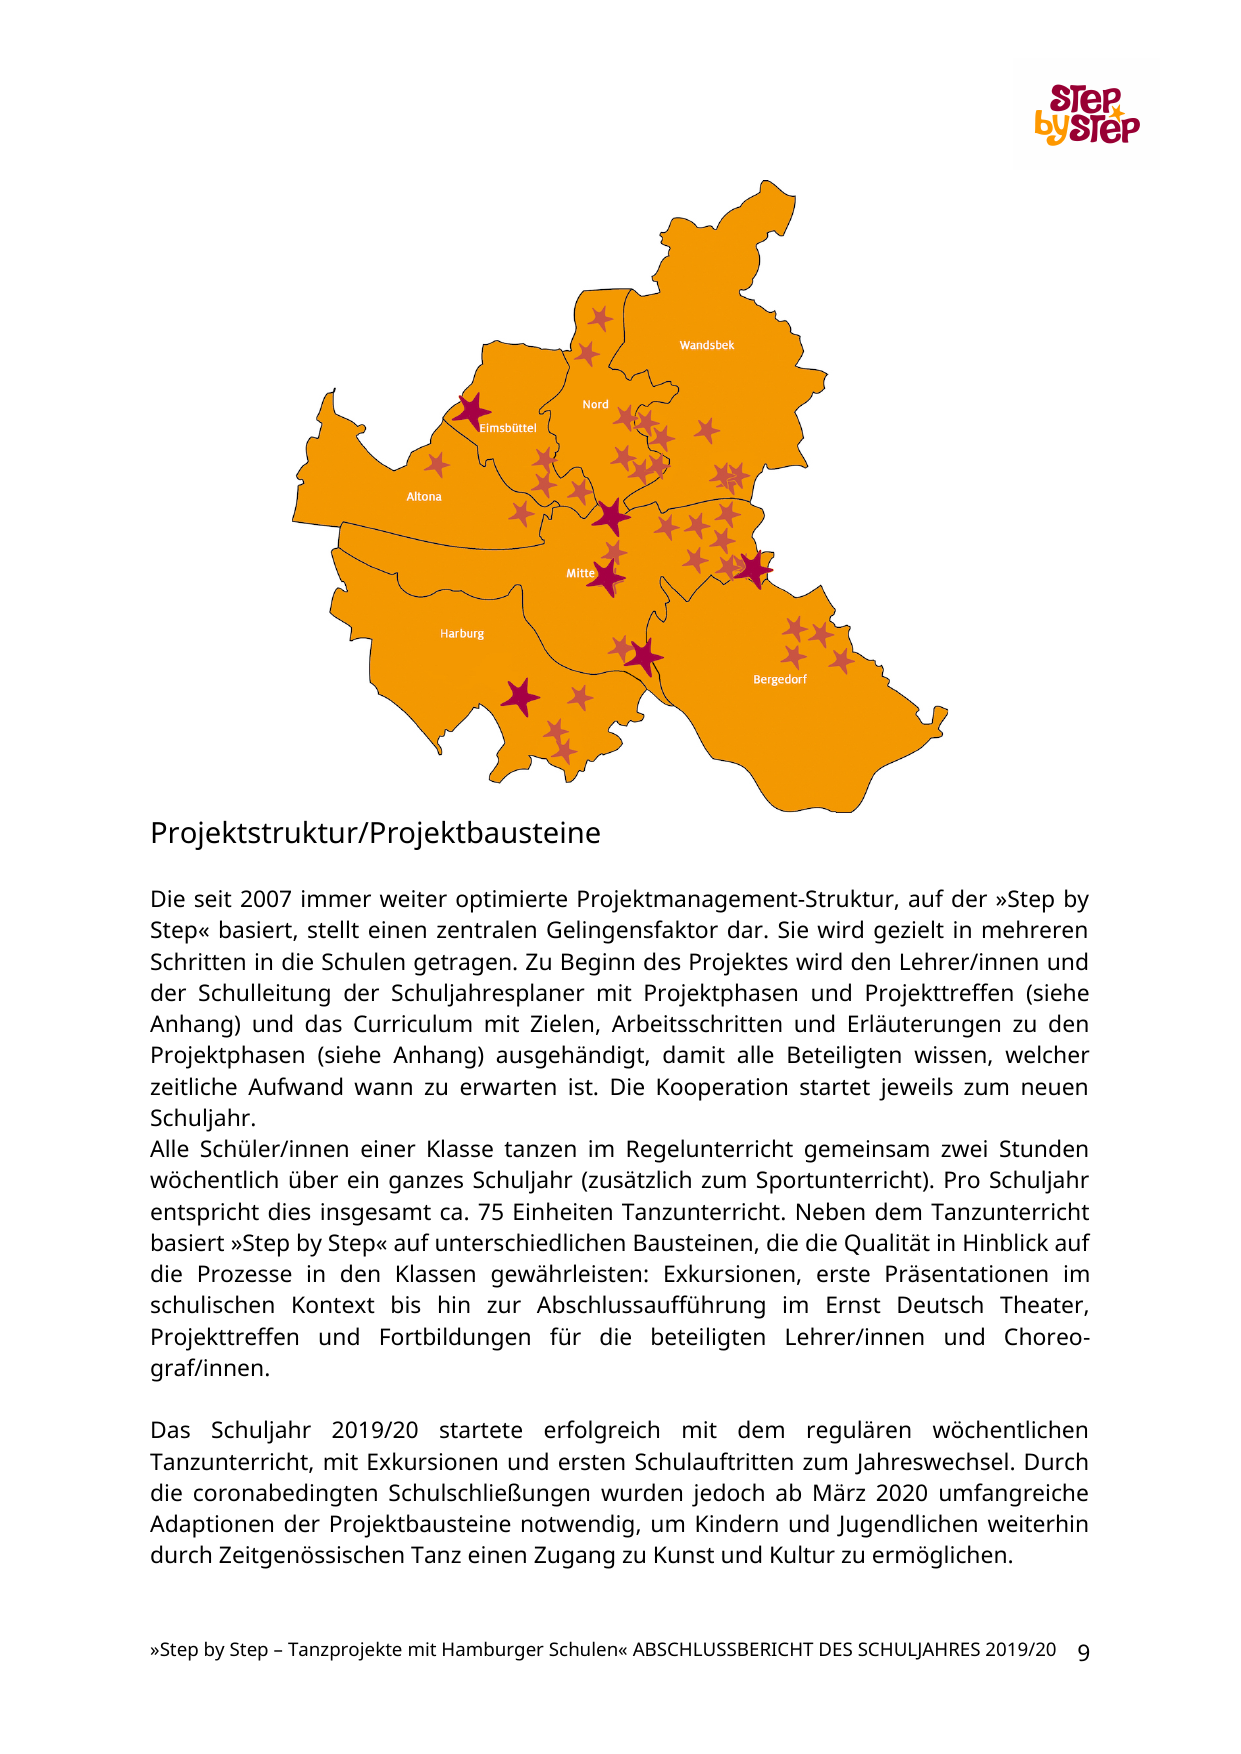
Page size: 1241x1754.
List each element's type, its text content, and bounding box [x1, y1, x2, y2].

text Projektstruktur/Projektbausteine [150, 812, 1090, 852]
text Das Schuljahr 2019/20 startete erfolgreich mit dem regulären wöchentlichen Tanzunterricht, mit Exkursionen und ersten Schulauftritten zum Jahreswechsel. Durch die coronabedingten Schulschließungen wurden jedoch ab März 2020 umfangreiche Adaptionen der Projektbausteine notwendig, um Kindern und Jugendlichen weiterhin durch Zeitgenössischen Tanz einen Zugang zu Kunst und Kultur zu ermöglichen. [150, 1414, 1090, 1571]
text Die seit 2007 immer weiter optimierte Projektmanagement-Struktur, auf der »Step by Step« basiert, stellt einen zentralen Gelingensfaktor dar. Sie wird gezielt in mehreren Schritten in die Schulen getragen. Zu Beginn des Projektes wird den Lehrer/innen und der Schulleitung der Schuljahresplaner mit Projektphasen und Projekttreffen (siehe Anhang) und das Curriculum mit Zielen, Arbeitsschritten und Erläuterungen zu den Projektphasen (siehe Anhang) ausgehändigt, damit alle Beteiligten wissen, welcher zeitliche Aufwand wann zu erwarten ist. Die Kooperation startet jeweils zum neuen Schuljahr. [150, 883, 1090, 1133]
picture [292, 180, 949, 813]
text Alle Schüler/innen einer Klasse tanzen im Regelunterricht gemeinsam zwei Stunden wöchentlich über ein ganzes Schuljahr (zusätzlich zum Sportunterricht). Pro Schuljahr entspricht dies insgesamt ca. 75 Einheiten Tanzunterricht. Neben dem Tanzunterricht basiert »Step by Step« auf unterschiedlichen Bausteinen, die die Qualität in Hinblick auf die Prozesse in den Klassen gewährleisten: Exkursionen, erste Präsentationen im schulischen Kontext bis hin zur Abschlussaufführung im Ernst Deutsch Theater, Projekttreffen und Fortbildungen für die beteiligten Lehrer/innen und Choreograf/innen. [150, 1133, 1090, 1383]
picture [1012, 58, 1161, 170]
